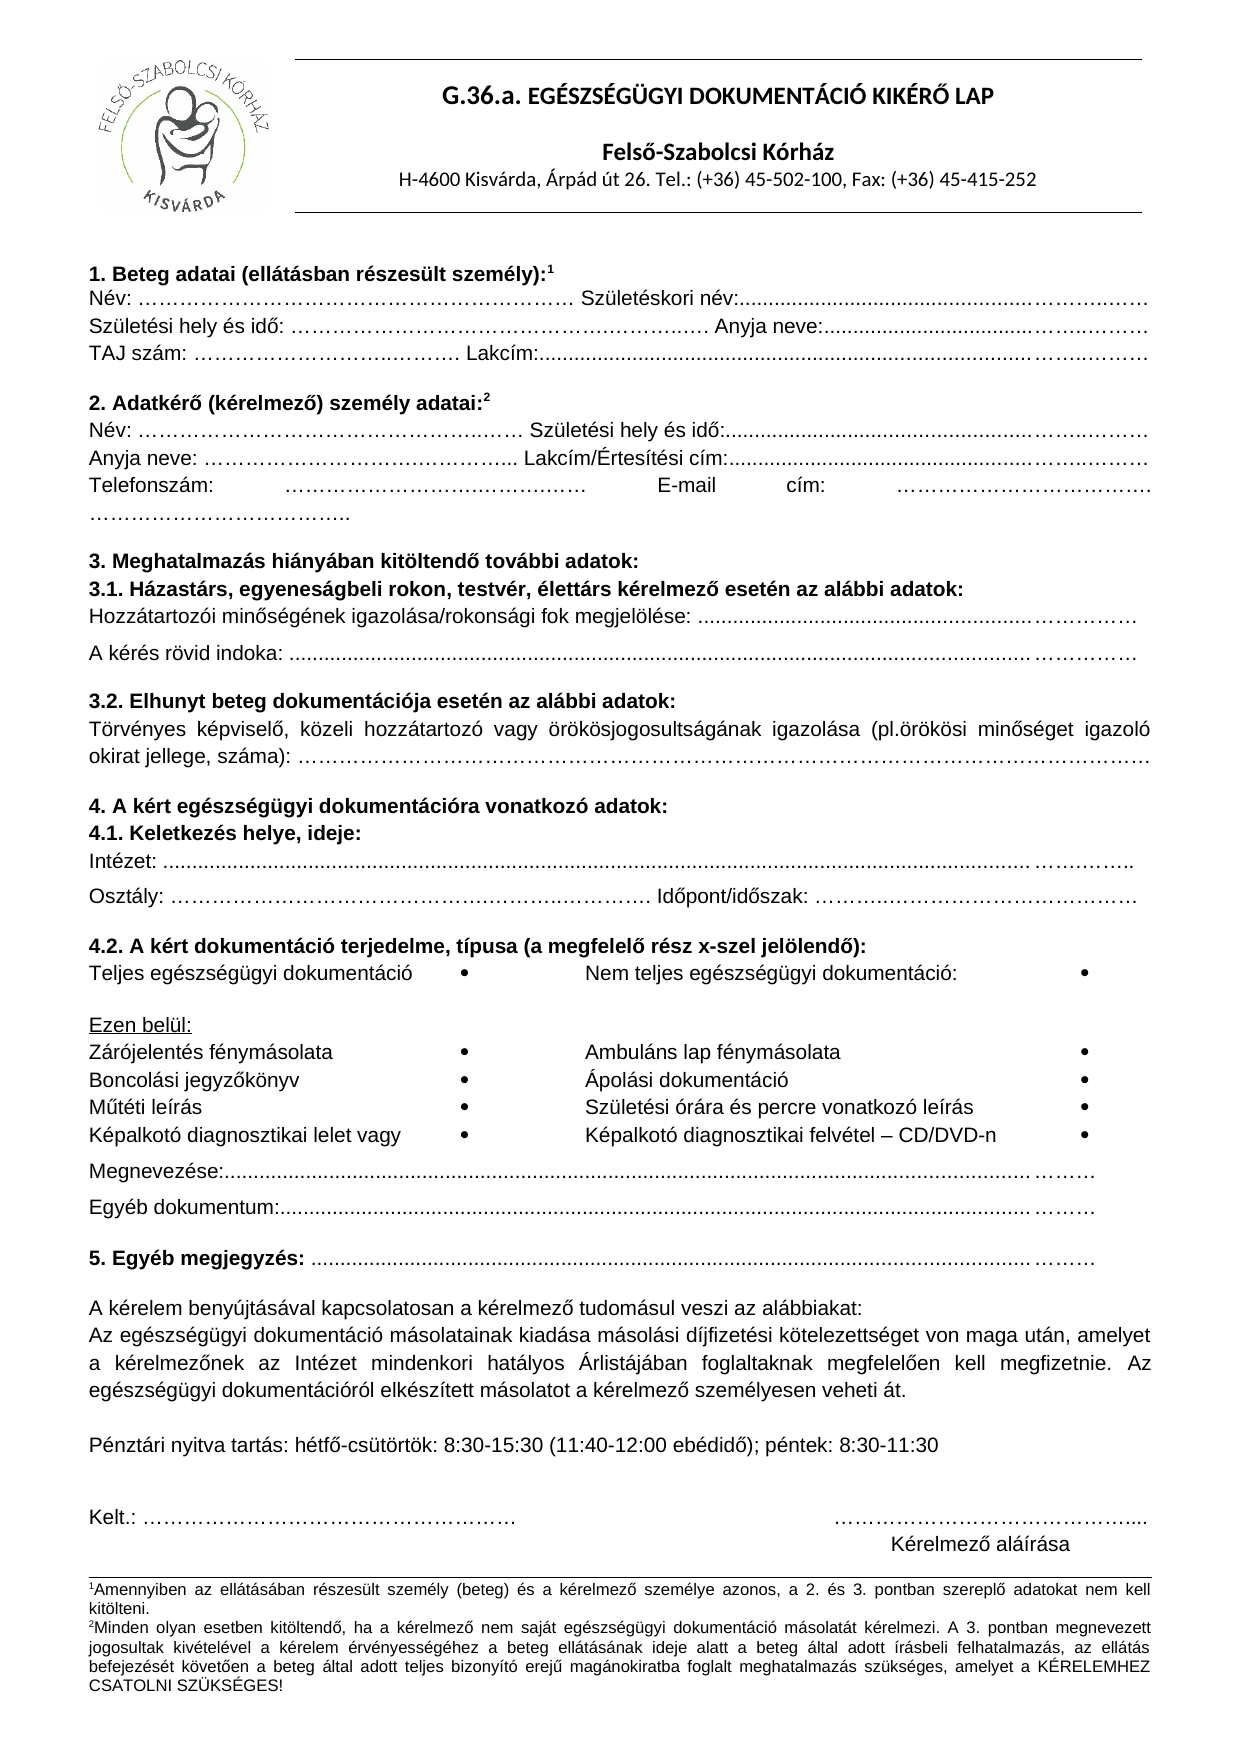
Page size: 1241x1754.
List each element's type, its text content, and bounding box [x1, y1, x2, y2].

text Teljes egészségügyi dokumentáció Nem teljes egészségügyi dokumentáció: [89, 961, 1152, 985]
text 4.2. A kért dokumentáció terjedelme, típusa (a megfelelő rész x-szel jelölendő): [89, 933, 1152, 957]
list 2. Adatkérő (kérelmező) személy adatai:2 [89, 390, 1152, 414]
text A kérés rövid indoka: …………… [89, 640, 1152, 664]
text A kérelem benyújtásával kapcsolatosan a kérelmező tudomásul veszi az alábbiakat: [89, 1295, 1152, 1319]
list Zárójelentés fénymásolata Ambuláns lap fénymásolata [89, 1040, 1152, 1064]
list Boncolási jegyzőkönyv Ápolási dokumentáció [89, 1068, 1152, 1092]
text 3.1. Házastárs, egyeneságbeli rokon, testvér, élettárs kérelmező esetén az alábbi adatok: [89, 577, 1152, 601]
text Születési hely és idő: ……………………………………….………..…. Anyja neve: ……..……… [89, 314, 1152, 338]
text 5. Egyéb megjegyzés: ……… [89, 1246, 1152, 1270]
text Pénztári nyitva tartás: hétfő-csütörtök: 8:30-15:30 (11:40-12:00 ebédidő); péntek: 8:30-11:30 [89, 1433, 1152, 1457]
text 3.2. Elhunyt beteg dokumentációja esetén az alábbi adatok: [89, 689, 1152, 713]
list 1. Beteg adatai (ellátásban részesült személy):1 [89, 262, 1152, 286]
text Törvényes képviselő, közeli hozzátartozó vagy örökösjogosultságának igazolása (pl.örökösi minőséget igazoló okirat jellege, száma): …………………………………………………………………………………………………………… [89, 717, 1152, 768]
text TAJ szám: ………………………..………. Lakcím: ……..……… [89, 341, 1152, 365]
text Hozzátartozói minőségének igazolása/rokonsági fok megjelölése: …………… [89, 604, 1152, 628]
list Műtéti leírás Születési órára és percre vonatkozó leírás [89, 1095, 1152, 1119]
text Anyja neve: ………………………….…………... Lakcím/Értesítési cím: ……..……… [89, 445, 1152, 469]
text Osztály: ……………………………………….………..…………. Időpont/időszak: ………..……………………………… [89, 884, 1152, 908]
picture [98, 60, 269, 212]
text Név: ……………………………………………………… Születéskori név: ………..…… [89, 286, 1152, 310]
text Megnevezése: ……… [89, 1159, 1152, 1183]
text 4.1. Keletkezés helye, ideje: [89, 821, 1152, 845]
text Név: …………………………………………..…… Születési hely és idő: ……..……… [89, 418, 1152, 442]
text Kelt.: ……………………………………………… …………………………………….... Kérelmező aláírása [89, 1505, 1152, 1556]
list 3. Meghatalmazás hiányában kitöltendő további adatok: [89, 549, 1152, 573]
text Egyéb dokumentum: ……… [89, 1195, 1152, 1219]
text Telefonszám: ……………………….……….…… E-mail cím: ……………………………….……………………………….. [89, 473, 1152, 524]
list Képalkotó diagnosztikai lelet vagy Képalkotó diagnosztikai felvétel – CD/DVD-n [89, 1123, 1152, 1147]
text Az egészségügyi dokumentáció másolatainak kiadása másolási díjfizetési kötelezettséget von maga után, amelyet a kérelmezőnek az Intézet mindenkori hatályos Árlistájában foglaltaknak megfelelően kell megfizetnie. Az egészségügyi dokumentációról elkészített másolatot a kérelmező személyesen veheti át. [89, 1323, 1152, 1402]
list 4. A kért egészségügyi dokumentációra vonatkozó adatok: [89, 793, 1152, 817]
text Ezen belül: [89, 1012, 1152, 1036]
text Intézet: …….…….. [89, 848, 1152, 872]
